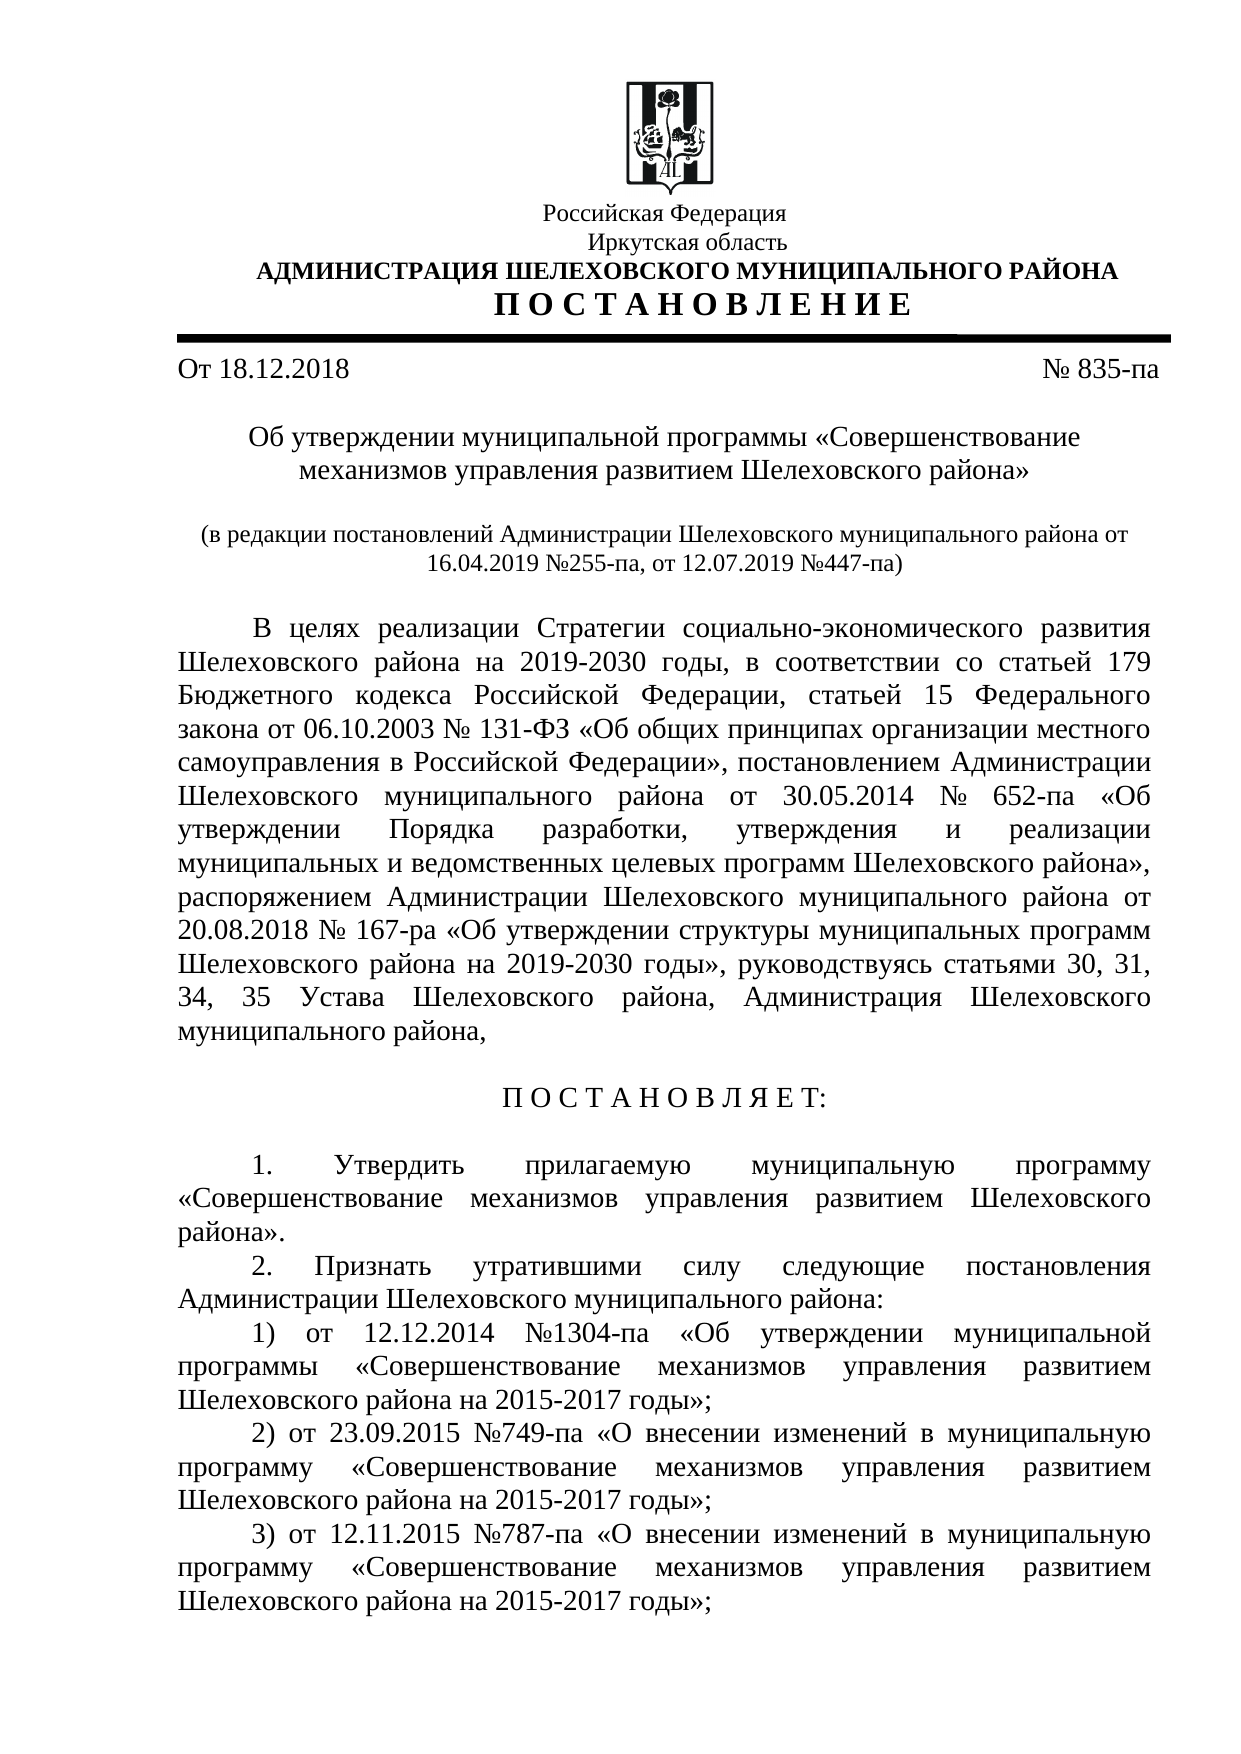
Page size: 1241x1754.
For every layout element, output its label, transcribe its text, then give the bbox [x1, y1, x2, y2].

text В целях реализации Стратегии социально-экономического развития Шелеховского района на 2019-2030 годы, в соответствии со статьей 179 Бюджетного кодекса Российской Федерации, статьей 15 Федерального закона от 06.10.2003 № 131-ФЗ «Об общих принципах организации местного самоуправления в Российской Федерации», постановлением Администрации Шелеховского муниципального района от 30.05.2014 № 652-па «Об утверждении Порядка разработки, утверждения и реализации муниципальных и ведомственных целевых программ Шелеховского района», распоряжением Администрации Шелеховского муниципального района от 20.08.2018 № 167-ра «Об утверждении структуры муниципальных программ Шелеховского района на 2019-2030 годы», руководствуясь статьями 30, 31, 34, 35 Устава Шелеховского района, Администрация Шелеховского муниципального района, [177, 610, 1152, 1046]
text Об утверждении муниципальной программы «Совершенствование механизмов управления развитием Шелеховского района» [177, 419, 1152, 486]
text 2) от 23.09.2015 №749-па «О внесении изменений в муниципальную программу «Совершенствование механизмов управления развитием Шелеховского района на 2015-2017 годы»; [177, 1415, 1152, 1516]
text (в редакции постановлений Администрации Шелеховского муниципального района от 16.04.2019 №255-па, от 12.07.2019 №447-па) [177, 519, 1152, 577]
text П О С Т А Н О В Л Е Н И Е [207, 284, 1197, 323]
text От 18.12.2018 № 835-па [177, 352, 1197, 385]
text Российская Федерация [177, 131, 1152, 227]
text 1. Утвердить прилагаемую муниципальную программу «Совершенствование механизмов управления развитием Шелеховского района». [177, 1147, 1152, 1248]
text Иркутская область [177, 227, 1197, 256]
text 3) от 12.11.2015 №787-па «О внесении изменений в муниципальную программу «Совершенствование механизмов управления развитием Шелеховского района на 2015-2017 годы»; [177, 1516, 1152, 1617]
text 2. Признать утратившими силу следующие постановления Администрации Шелеховского муниципального района: [177, 1248, 1152, 1315]
text П О С Т А Н О В Л Я Е Т: [177, 1080, 1152, 1113]
text 1) от 12.12.2014 №1304-па «Об утверждении муниципальной программы «Совершенствование механизмов управления развитием Шелеховского района на 2015-2017 годы»; [177, 1315, 1152, 1415]
text АДМИНИСТРАЦИЯ ШЕЛЕХОВСКОГО МУНИЦИПАЛЬНОГО РАЙОНА [177, 256, 1197, 284]
